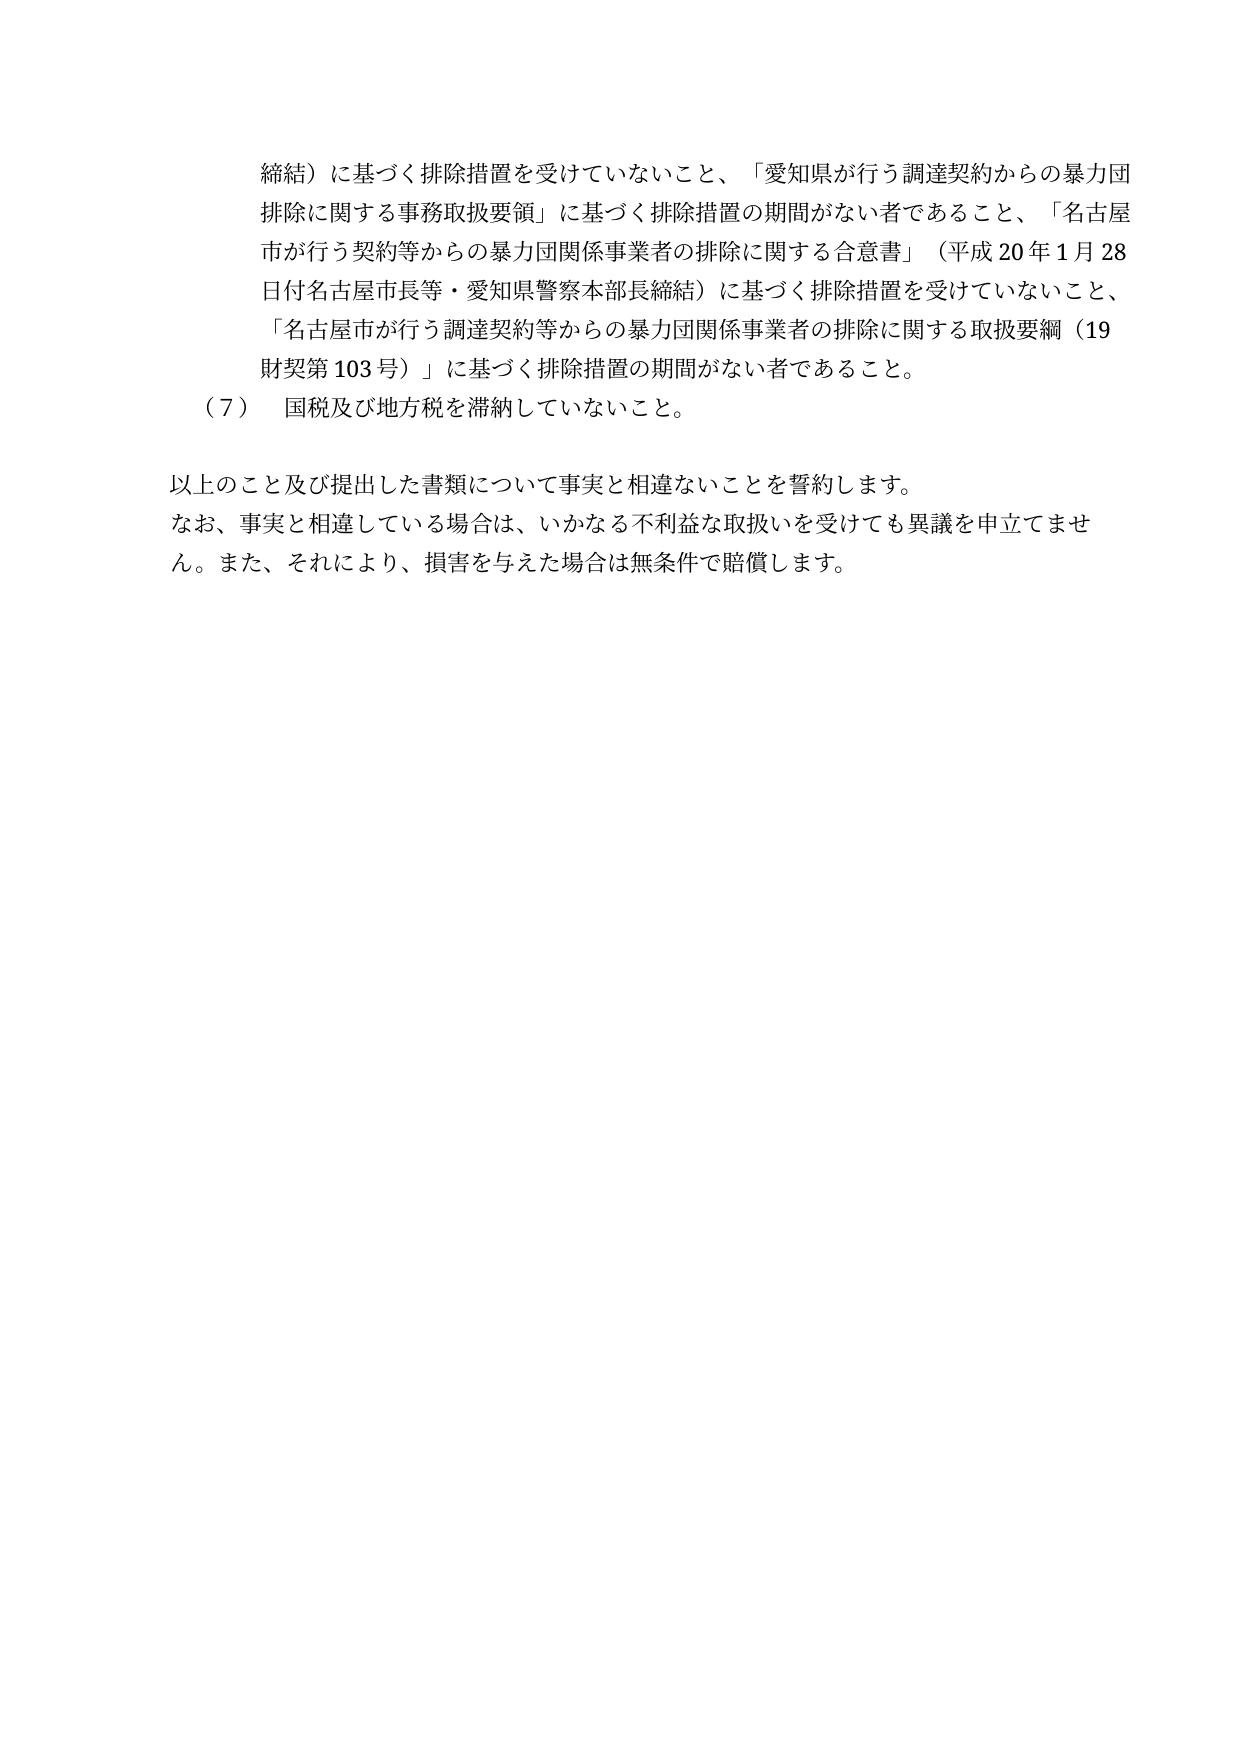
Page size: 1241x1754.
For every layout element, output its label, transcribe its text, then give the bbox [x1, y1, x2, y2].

text （７） 国税及び地方税を滞納していないこと。 [169, 387, 1137, 426]
text なお、事実と相違している場合は、いかなる不利益な取扱いを受けても異議を申立てません。また、それにより、損害を与えた場合は無条件で賠償します。 [148, 503, 1092, 581]
text 以上のこと及び提出した書類について事実と相違ないことを誓約します。 [169, 464, 1092, 503]
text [191, 153, 1137, 387]
